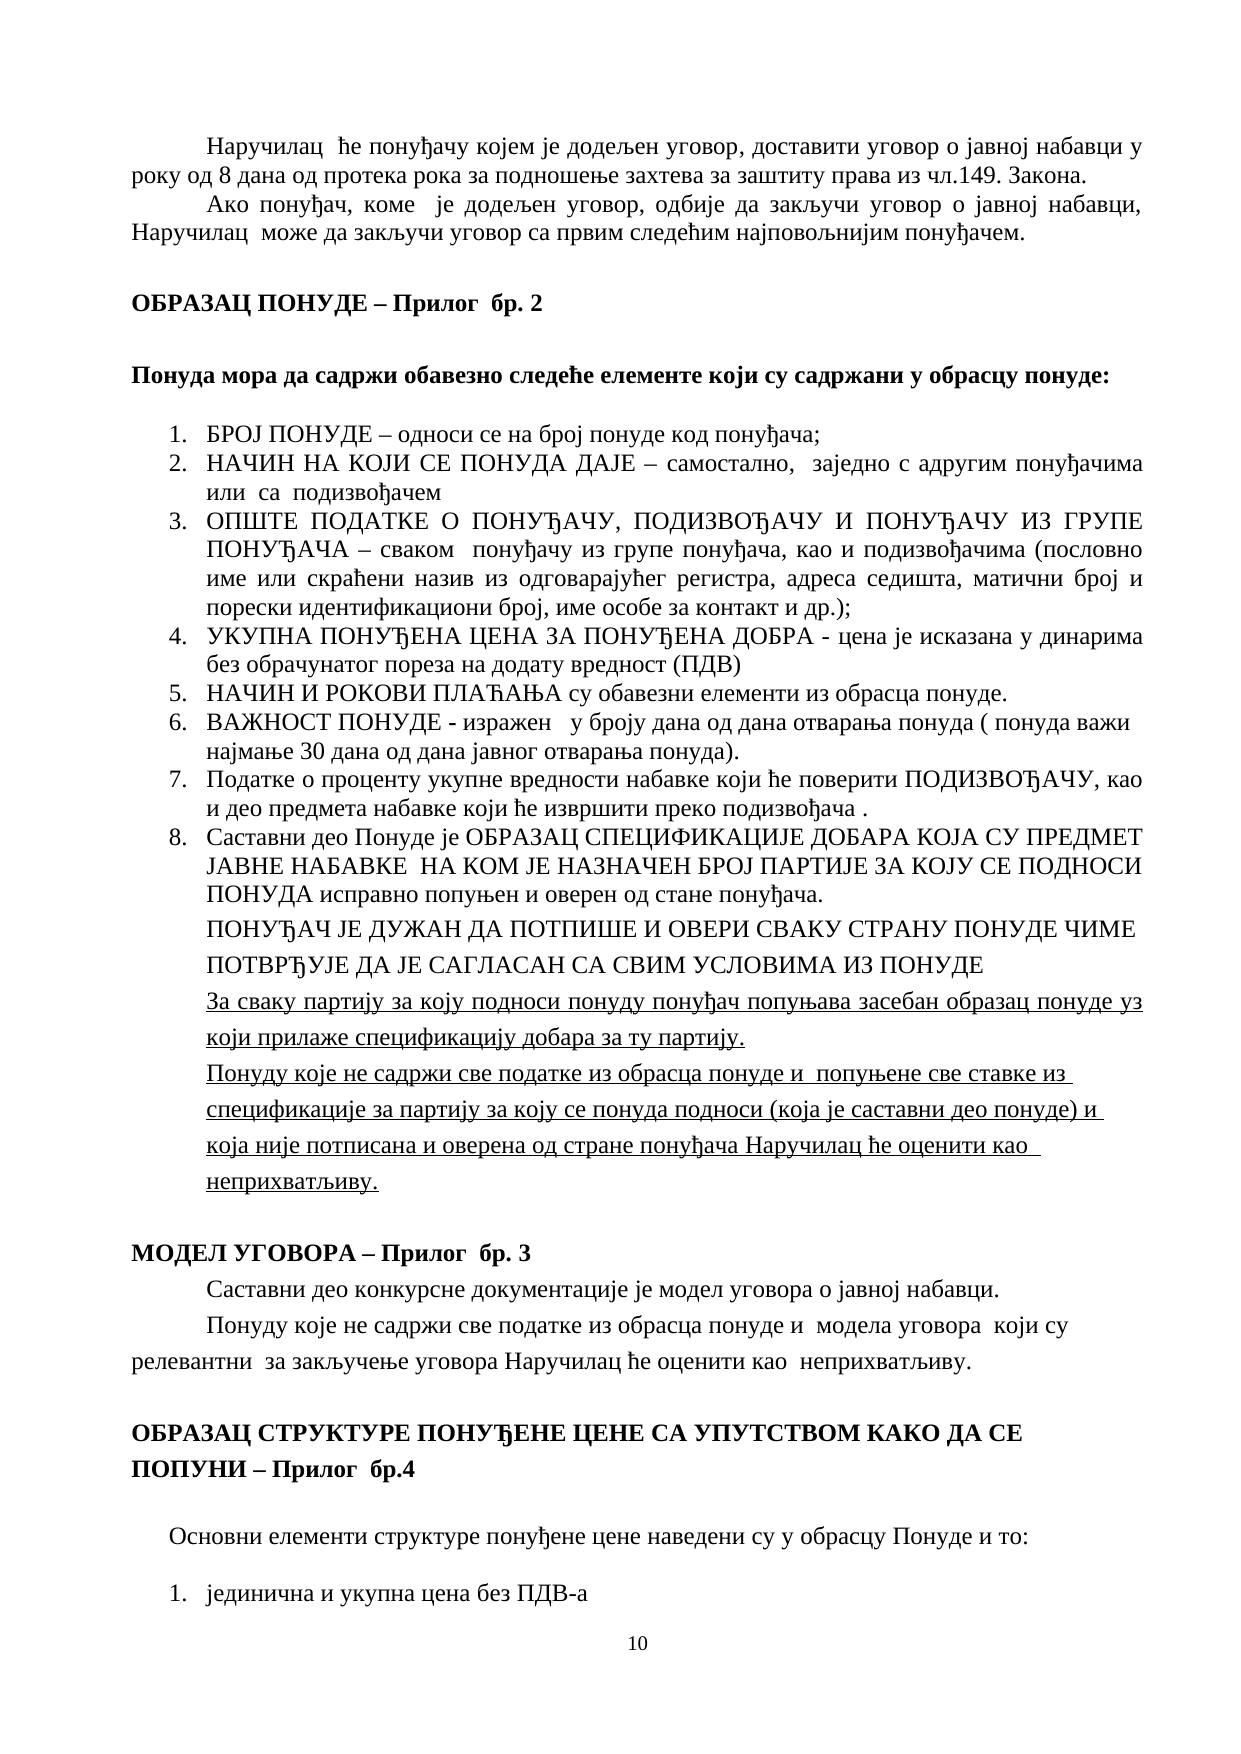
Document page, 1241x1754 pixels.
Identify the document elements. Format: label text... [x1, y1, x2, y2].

list БРОЈ ПОНУДЕ – односи се на број понуде код понуђача; [169, 419, 1144, 448]
list УКУПНА ПОНУЂЕНА ЦЕНА ЗА ПОНУЂЕНА ДОБРА - цена је исказана у динарима без обрачунатог пореза на додату вредност (ПДВ) [169, 621, 1144, 678]
list Податке о проценту укупне вредности набавке који ће поверити ПОДИЗВОЂАЧУ, као и део предмета набавке који ће извршити преко подизвођача . [169, 764, 1144, 822]
list ОПШТЕ ПОДАТКЕ О ПОНУЂАЧУ, ПОДИЗВОЂАЧУ И ПОНУЂАЧУ ИЗ ГРУПЕ ПОНУЂАЧА – сваком понуђачу из групе понуђача, као и подизвођачима (пословно име или скраћени назив из одговарајућег регистра, адреса седишта, матични број и порески идентификациони број, име особе за контакт и др.); [169, 506, 1144, 621]
list НАЧИН НА КОЈИ СЕ ПОНУДА ДАЈЕ – самостално, заједно с адругим понуђачима или са подизвођачем [169, 448, 1144, 506]
text МОДЕЛ УГОВОРА – Прилог бр. 3 [131, 1233, 1144, 1269]
list Саставни део Понуде је ОБРАЗАЦ СПЕЦИФИКАЦИЈЕ ДОБАРА КОЈА СУ ПРЕДМЕТ ЈАВНЕ НАБАВКЕ НА КОМ ЈЕ НАЗНАЧЕН БРОЈ ПАРТИЈЕ ЗА КОЈУ СЕ ПОДНОСИ ПОНУДА исправно попуњен и оверен од стане понуђача. [169, 822, 1144, 908]
text Наручилац ће понуђачу којем је додељен уговор, доставити уговор о јавној набавци у року од 8 дана од протека рока за подношење захтева за заштиту права из чл.149. Закона. [131, 131, 1143, 189]
list јединична и укупна цена без ПДВ-а [169, 1578, 1144, 1607]
list ВАЖНОСТ ПОНУДЕ - изражен у броју дана од дана отварања понуда ( понуда важи најмање 30 дана од дана јавног отварања понуда). [169, 707, 1147, 764]
text Саставни део конкурсне документације је модел уговора о јавној набавци. [131, 1269, 1144, 1305]
list НАЧИН И РОКОВИ ПЛАЋАЊА су обавезни елементи из обрасца понуде. [169, 678, 1144, 707]
text Понуду које не садржи све податке из обрасца понуде и модела уговора који су релевантни за закључење уговора Наручилац ће оценити као неприхватљиву. [131, 1305, 1144, 1377]
text Ако понуђач, коме је додељен уговор, одбије да закључи уговор о јавној набавци, Наручилац може да закључи уговор са првим следећим најповољнијим понуђачем. [131, 189, 1143, 246]
list ПОНУЂАЧ ЈЕ ДУЖАН ДА ПОТПИШЕ И ОВЕРИ СВАКУ СТРАНУ ПОНУДЕ ЧИМЕ ПОТВРЂУЈЕ ДА ЈЕ САГЛАСАН СА СВИМ УСЛОВИМА ИЗ ПОНУДЕ [206, 908, 1144, 980]
list За сваку партију за коју подноси понуду понуђач попуњава засебан образац понуде уз који прилаже спецификацију добара за ту партију. [206, 980, 1144, 1052]
text Понуду које не садржи све податке из обрасца понуде и попуњене све ставке из спецификације за партију за коју се понуда подноси (која је саставни део понуде) и која није потписана и оверена од стране понуђача Наручилац ће оценити као неприхватљиву. [206, 1052, 1144, 1197]
text Понуда мора да садржи обавезно следеће елементе који су садржани у обрасцу понуде: [131, 354, 1144, 390]
text ОБРАЗАЦ СТРУКТУРЕ ПОНУЂЕНЕ ЦЕНЕ СА УПУТСТВОМ КАКО ДА СЕ ПОПУНИ – Прилог бр.4 [131, 1413, 1144, 1485]
text ОБРАЗАЦ ПОНУДЕ – Прилог бр. 2 [131, 282, 1144, 318]
text Основни елементи структуре понуђене цене наведени су у обрасцу Понуде и то: [131, 1521, 1144, 1550]
